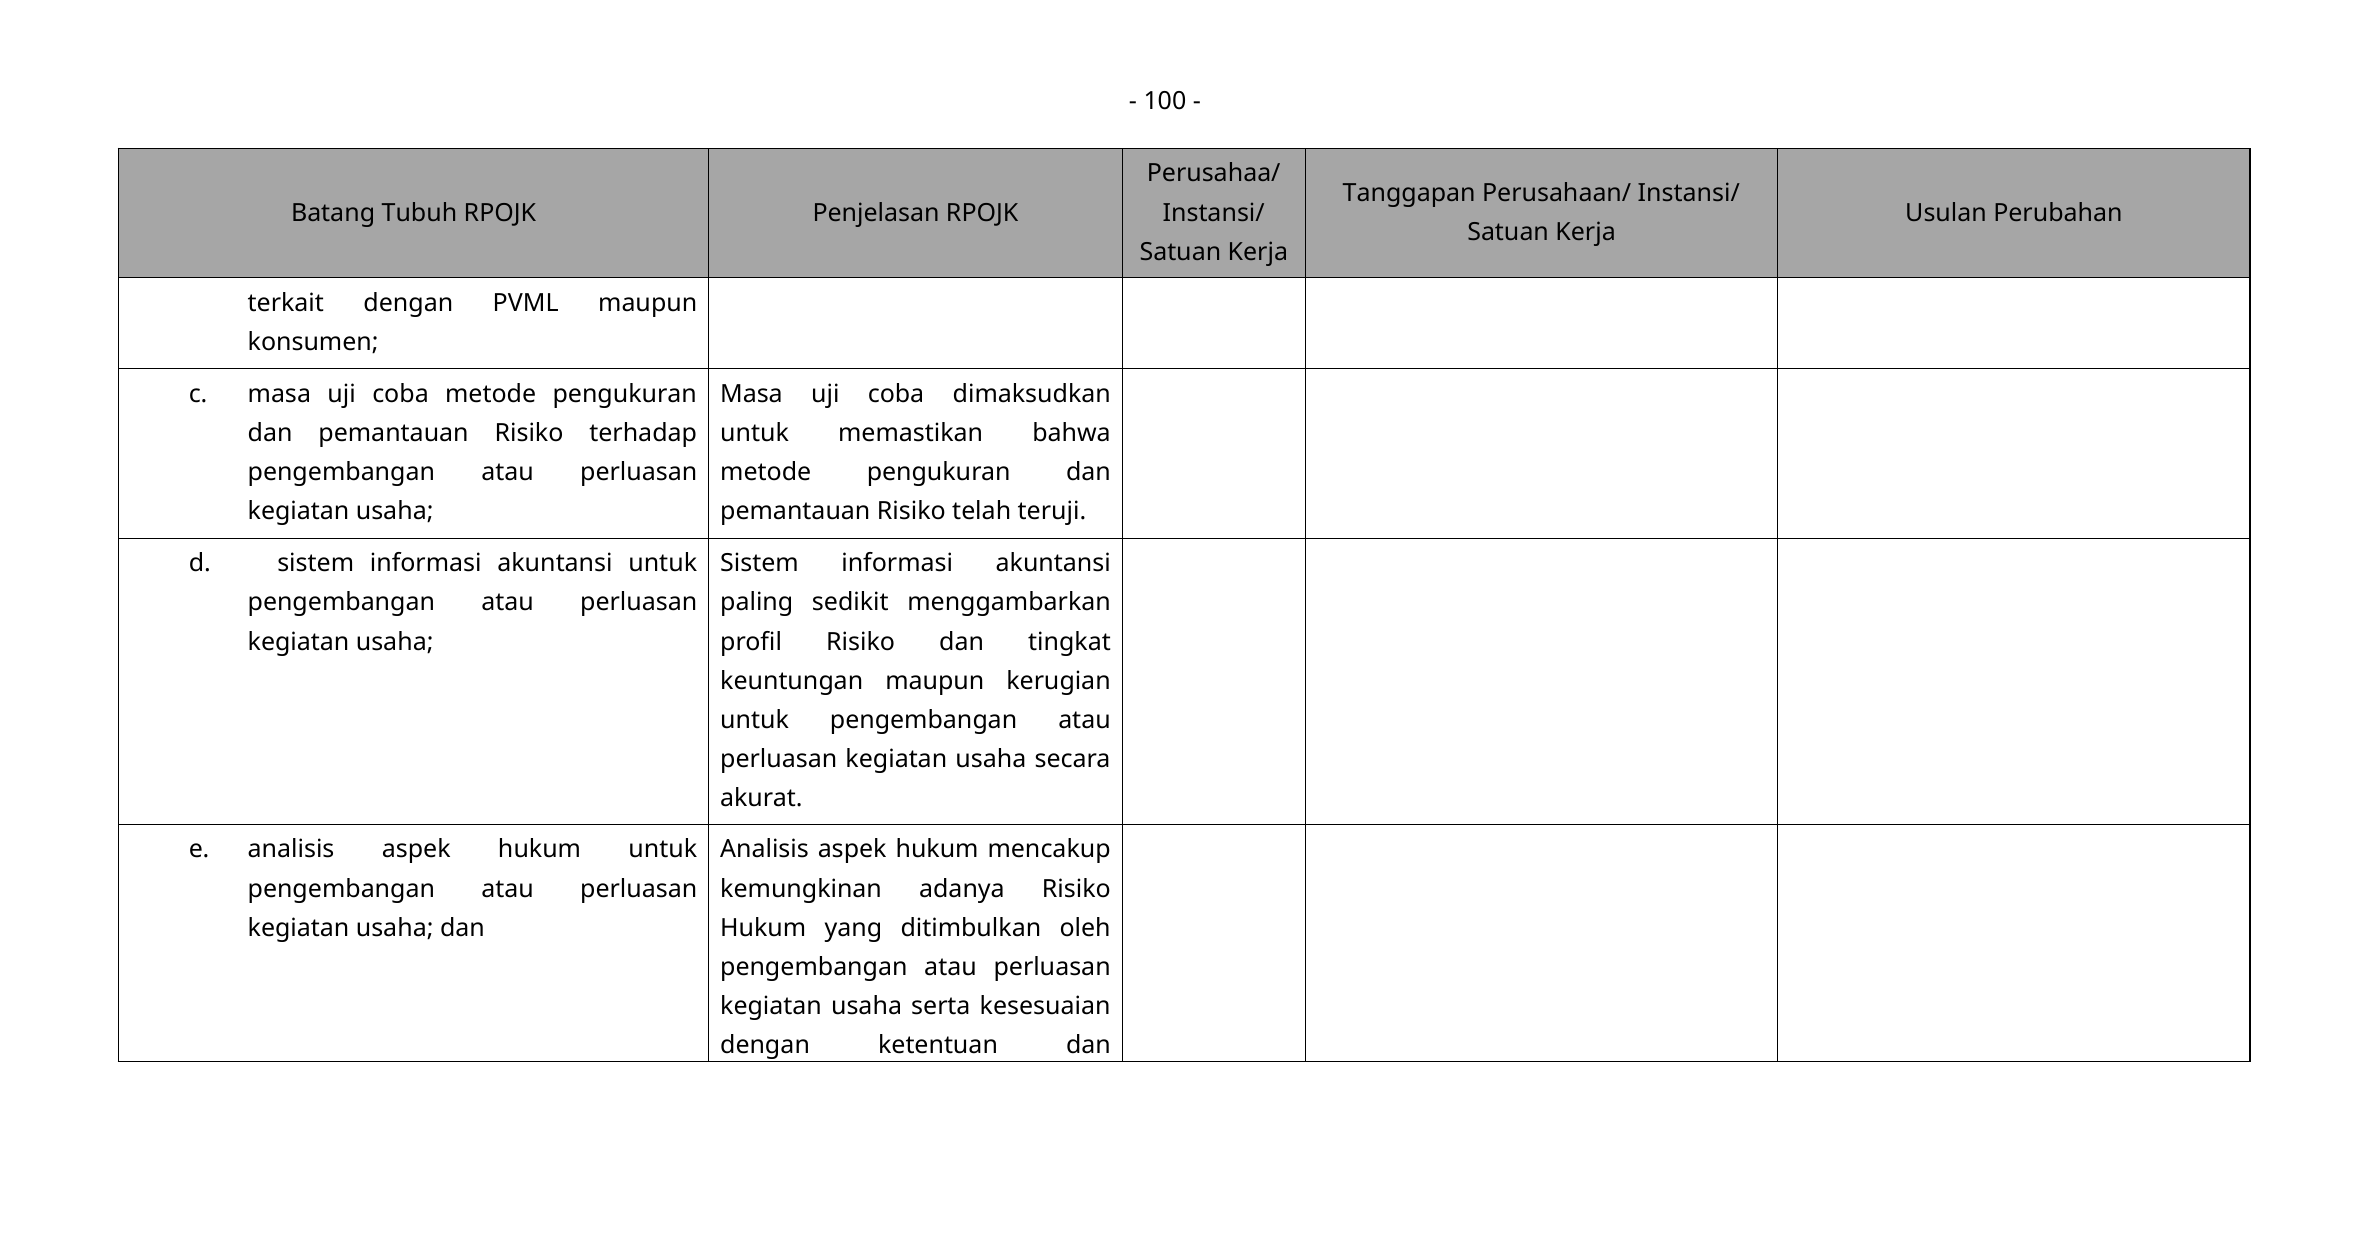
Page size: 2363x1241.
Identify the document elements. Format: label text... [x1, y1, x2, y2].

table_header Penjelasan RPOJK [709, 149, 1122, 277]
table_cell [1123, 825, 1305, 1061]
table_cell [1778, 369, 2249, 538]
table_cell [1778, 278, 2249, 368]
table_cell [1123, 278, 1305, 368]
table_header Tanggapan Perusahaan/ Instansi/ Satuan Kerja [1306, 149, 1777, 277]
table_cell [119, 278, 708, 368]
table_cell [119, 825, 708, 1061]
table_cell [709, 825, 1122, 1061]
table_header Batang Tubuh RPOJK [119, 149, 708, 277]
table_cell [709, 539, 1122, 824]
table_header Usulan Perubahan [1778, 149, 2249, 277]
table_header Perusahaa/ Instansi/ Satuan Kerja [1123, 149, 1305, 277]
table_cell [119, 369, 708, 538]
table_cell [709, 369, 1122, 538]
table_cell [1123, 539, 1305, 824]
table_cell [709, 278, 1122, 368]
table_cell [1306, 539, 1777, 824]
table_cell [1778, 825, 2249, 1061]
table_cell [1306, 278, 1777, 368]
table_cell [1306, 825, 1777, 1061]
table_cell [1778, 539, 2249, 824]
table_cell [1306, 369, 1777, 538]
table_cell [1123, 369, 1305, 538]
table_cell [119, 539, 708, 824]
